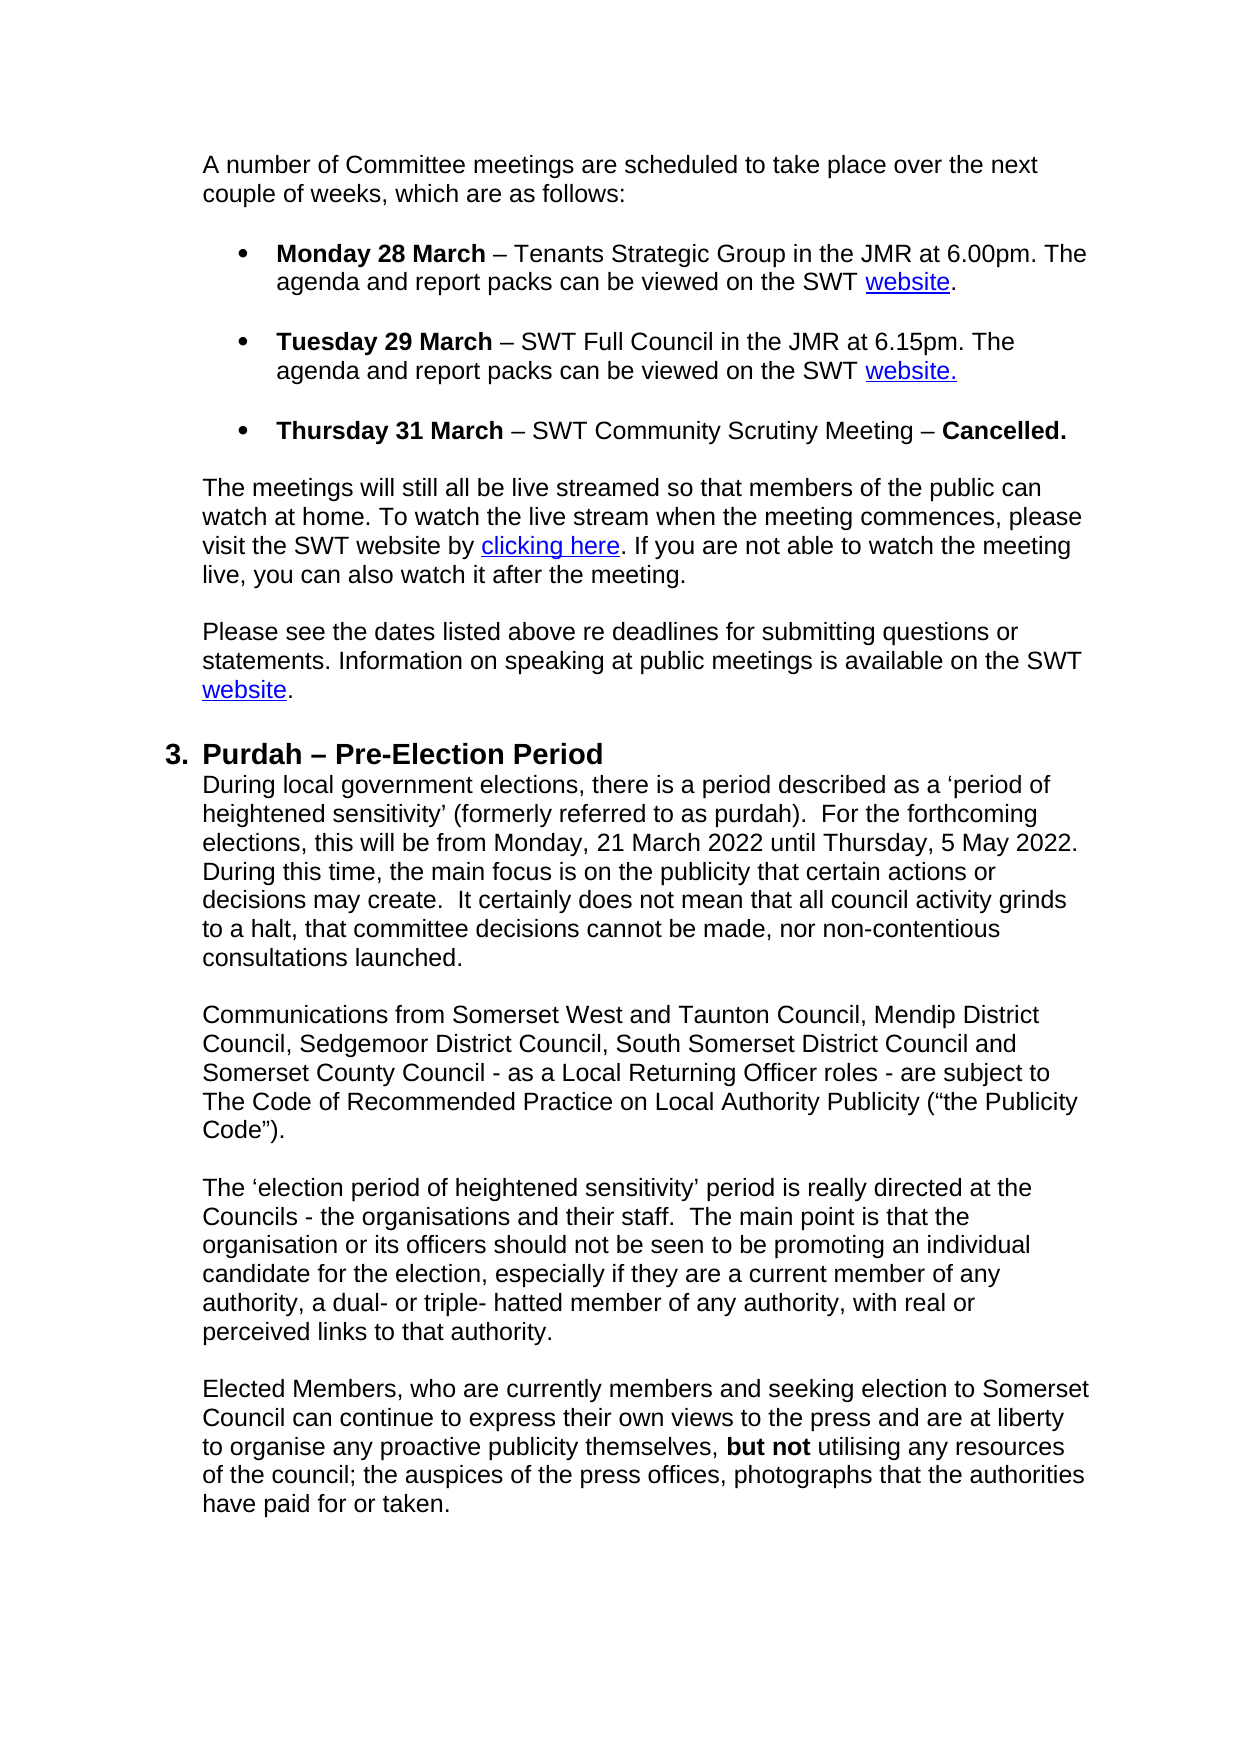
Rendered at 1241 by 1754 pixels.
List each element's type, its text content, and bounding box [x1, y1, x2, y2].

text Communications from Somerset West and Taunton Council, Mendip District Council, Sedgemoor District Council, South Somerset District Council and Somerset County Council - as a Local Returning Officer roles - are subject to The Code of Recommended Practice on Local Authority Publicity (“the Publicity Code”). [202, 1001, 1090, 1144]
text The meetings will still all be live streamed so that members of the public can watch at home. To watch the live stream when the meeting commences, please visit the SWT website by clicking here. If you are not able to watch the meeting live, you can also watch it after the meeting. [202, 473, 1090, 588]
text Elected Members, who are currently members and seeking election to Somerset Council can continue to express their own views to the press and are at liberty to organise any proactive publicity themselves, but not utilising any resources of the council; the auspices of the press offices, photographs that the authorities have paid for or taken. [202, 1374, 1090, 1518]
list Thursday 31 March – SWT Community Scrutiny Meeting – Cancelled. [239, 416, 1090, 445]
text Please see the dates listed above re deadlines for submitting questions or statements. Information on speaking at public meetings is available on the SWT website. [202, 617, 1090, 703]
list Tuesday 29 March – SWT Full Council in the JMR at 6.15pm. The agenda and report packs can be viewed on the SWT website. [239, 327, 1090, 385]
text During local government elections, there is a period described as a ‘period of heightened sensitivity’ (formerly referred to as purdah). For the forthcoming elections, this will be from Monday, 21 March 2022 until Thursday, 5 May 2022. During this time, the main focus is on the publicity that certain actions or decisions may create. It certainly does not mean that all council activity grinds to a halt, that committee decisions cannot be made, nor non-contentious consultations launched. [202, 771, 1090, 972]
list Monday 28 March – Tenants Strategic Group in the JMR at 6.00pm. The agenda and report packs can be viewed on the SWT website. [239, 238, 1090, 296]
text The ‘election period of heightened sensitivity’ period is really directed at the Councils - the organisations and their staff. The main point is that the organisation or its officers should not be seen to be promoting an individual candidate for the election, especially if they are a current member of any authority, a dual- or triple- hatted member of any authority, with real or perceived links to that authority. [202, 1173, 1090, 1346]
list Purdah – Pre-Election Period [165, 737, 1090, 771]
text A number of Committee meetings are scheduled to take place over the next couple of weeks, which are as follows: [202, 150, 1090, 207]
